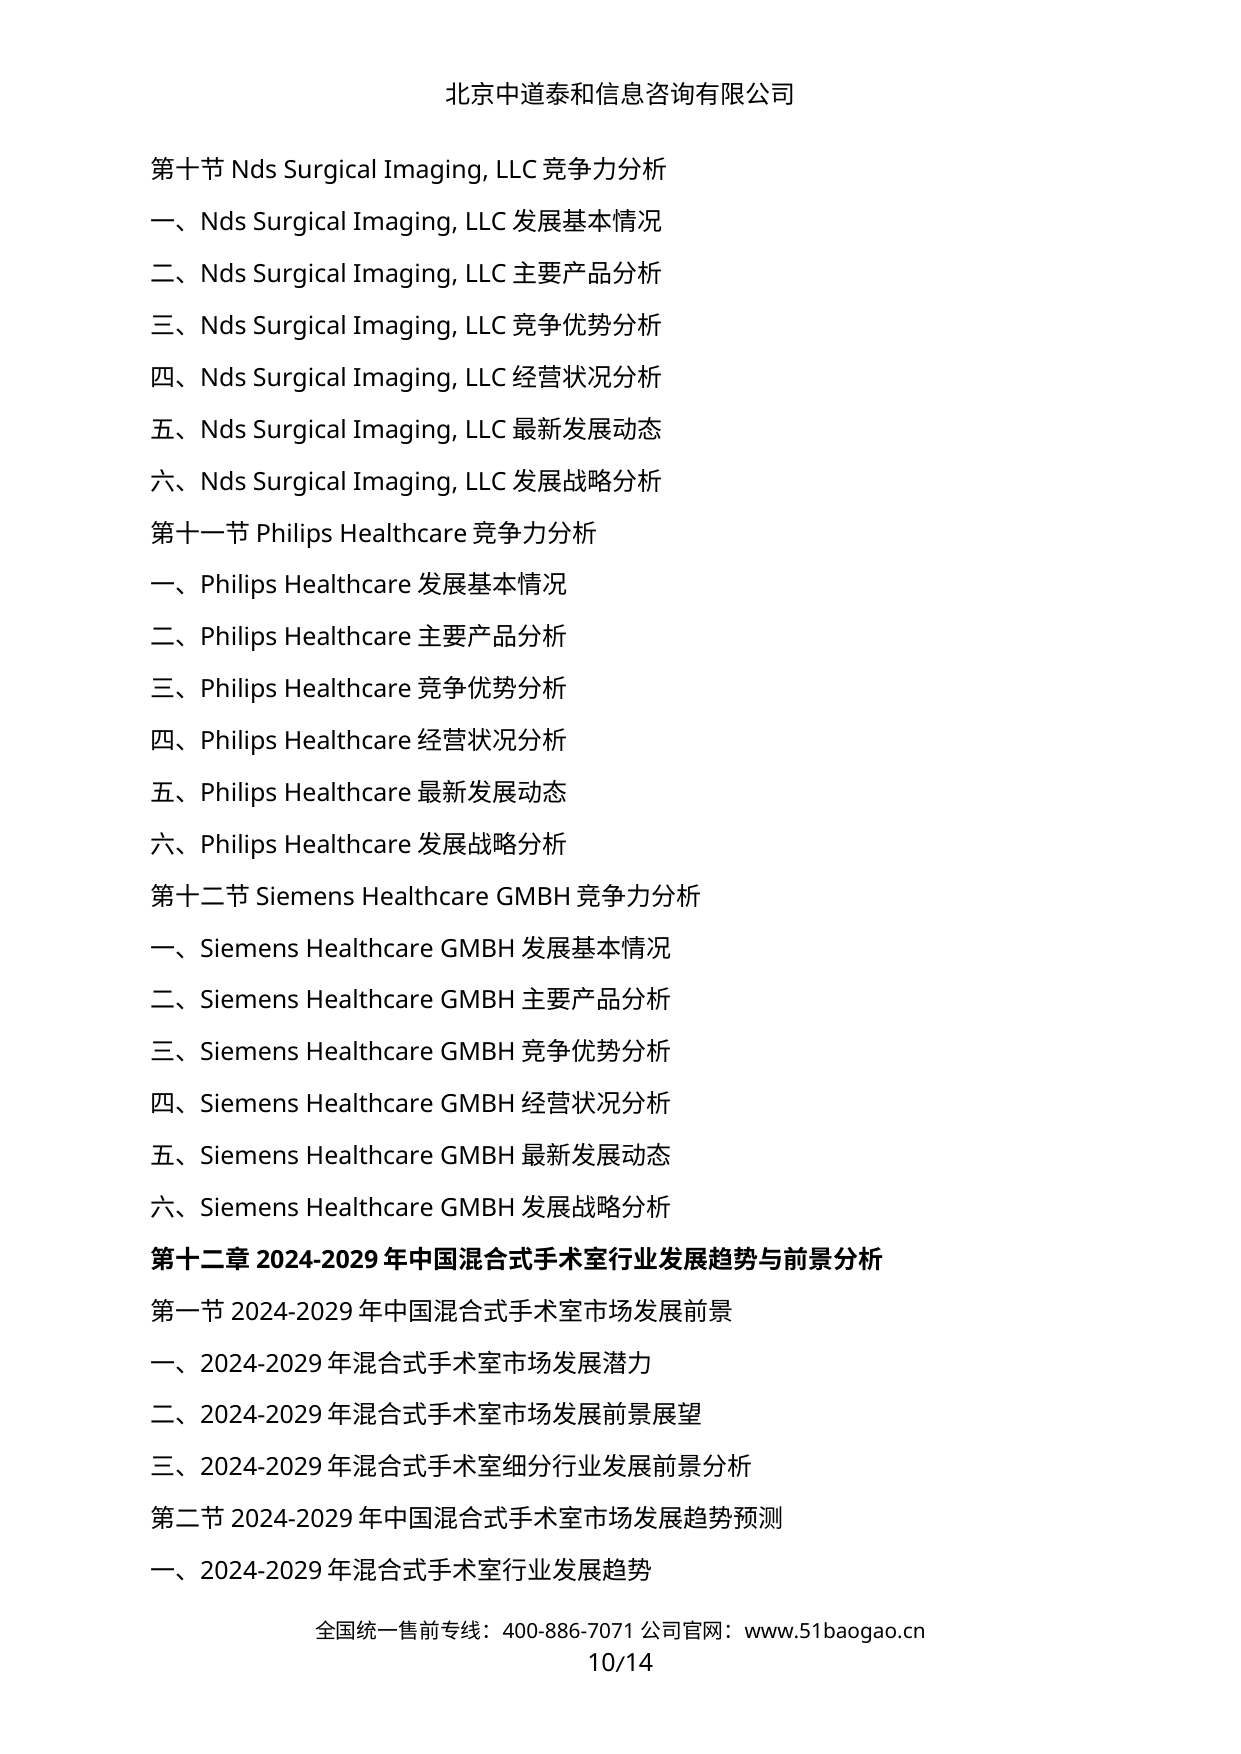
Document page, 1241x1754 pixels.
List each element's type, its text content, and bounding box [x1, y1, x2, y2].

text 五、Siemens Healthcare GMBH最新发展动态 [150, 1136, 1090, 1172]
text 第一节 2024-2029年中国混合式手术室市场发展前景 [150, 1291, 1090, 1327]
text 三、2024-2029年混合式手术室细分行业发展前景分析 [150, 1447, 1090, 1483]
text 六、Nds Surgical Imaging, LLC发展战略分析 [150, 461, 1090, 497]
text 四、Nds Surgical Imaging, LLC经营状况分析 [150, 357, 1090, 394]
text 一、2024-2029年混合式手术室行业发展趋势 [150, 1551, 1090, 1587]
text 一、Nds Surgical Imaging, LLC发展基本情况 [150, 202, 1090, 238]
text 三、Nds Surgical Imaging, LLC竞争优势分析 [150, 306, 1090, 342]
text 二、Philips Healthcare主要产品分析 [150, 617, 1090, 653]
text 六、Philips Healthcare发展战略分析 [150, 824, 1090, 861]
text 三、Siemens Healthcare GMBH竞争优势分析 [150, 1032, 1090, 1068]
text 四、Philips Healthcare经营状况分析 [150, 721, 1090, 757]
text 第二节 2024-2029年中国混合式手术室市场发展趋势预测 [150, 1499, 1090, 1535]
text 一、2024-2029年混合式手术室市场发展潜力 [150, 1343, 1090, 1379]
text 六、Siemens Healthcare GMBH发展战略分析 [150, 1187, 1090, 1224]
text 第十节 Nds Surgical Imaging, LLC竞争力分析 [150, 150, 1090, 186]
text 五、Philips Healthcare最新发展动态 [150, 772, 1090, 809]
text 第十二章 2024-2029年中国混合式手术室行业发展趋势与前景分析 [150, 1239, 1090, 1276]
text 一、Siemens Healthcare GMBH发展基本情况 [150, 928, 1090, 964]
text 五、Nds Surgical Imaging, LLC最新发展动态 [150, 409, 1090, 446]
text 第十二节 Siemens Healthcare GMBH竞争力分析 [150, 876, 1090, 912]
text 二、Nds Surgical Imaging, LLC主要产品分析 [150, 254, 1090, 290]
text 一、Philips Healthcare发展基本情况 [150, 565, 1090, 601]
text 二、2024-2029年混合式手术室市场发展前景展望 [150, 1395, 1090, 1431]
text 第十一节 Philips Healthcare竞争力分析 [150, 513, 1090, 549]
text 三、Philips Healthcare竞争优势分析 [150, 669, 1090, 705]
text 二、Siemens Healthcare GMBH主要产品分析 [150, 980, 1090, 1016]
text 四、Siemens Healthcare GMBH经营状况分析 [150, 1084, 1090, 1120]
